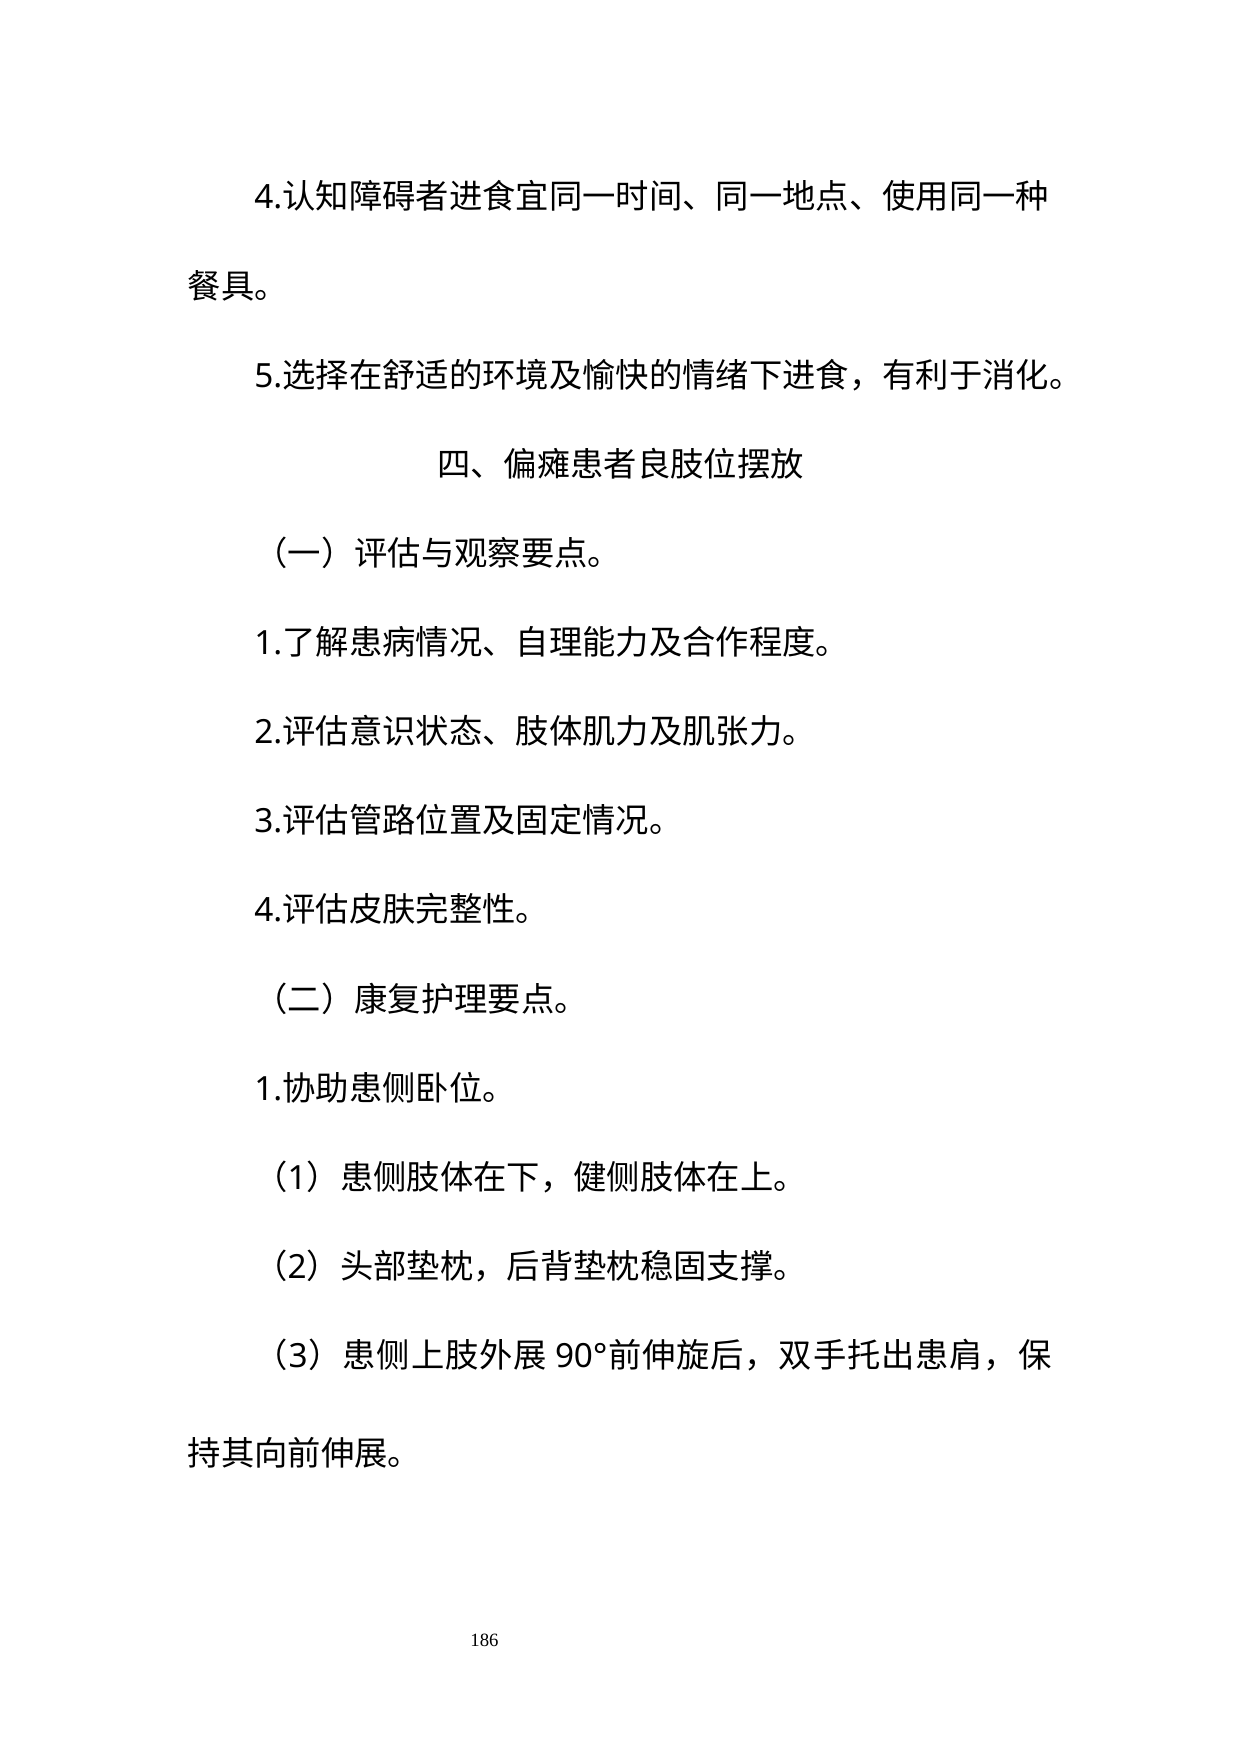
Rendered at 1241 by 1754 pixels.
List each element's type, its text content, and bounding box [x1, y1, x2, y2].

text 餐具。 [187, 251, 1053, 316]
text （2）头部垫枕，后背垫枕稳固支撑。 [187, 1232, 1053, 1297]
text 1.了解患病情况、自理能力及合作程度。 [187, 607, 1053, 672]
text （1）患侧肢体在下，健侧肢体在上。 [187, 1142, 1053, 1207]
text 2.评估意识状态、肢体肌力及肌张力。 [187, 697, 1053, 762]
text 3.评估管路位置及固定情况。 [187, 786, 1053, 851]
text 4.评估皮肤完整性。 [187, 875, 1053, 940]
text （3）患侧上肢外展90°前伸旋后，双手托出患肩，保持其向前伸展。 [187, 1321, 1053, 1483]
text 四、偏瘫患者良肢位摆放 [187, 429, 1053, 494]
text 5.选择在舒适的环境及愉快的情绪下进食，有利于消化。 [187, 340, 1053, 405]
text （一）评估与观察要点。 [187, 518, 1053, 583]
text 1.协助患侧卧位。 [187, 1053, 1053, 1118]
text 4.认知障碍者进食宜同一时间、同一地点、使用同一种 [187, 162, 1053, 227]
text （二）康复护理要点。 [187, 964, 1053, 1029]
